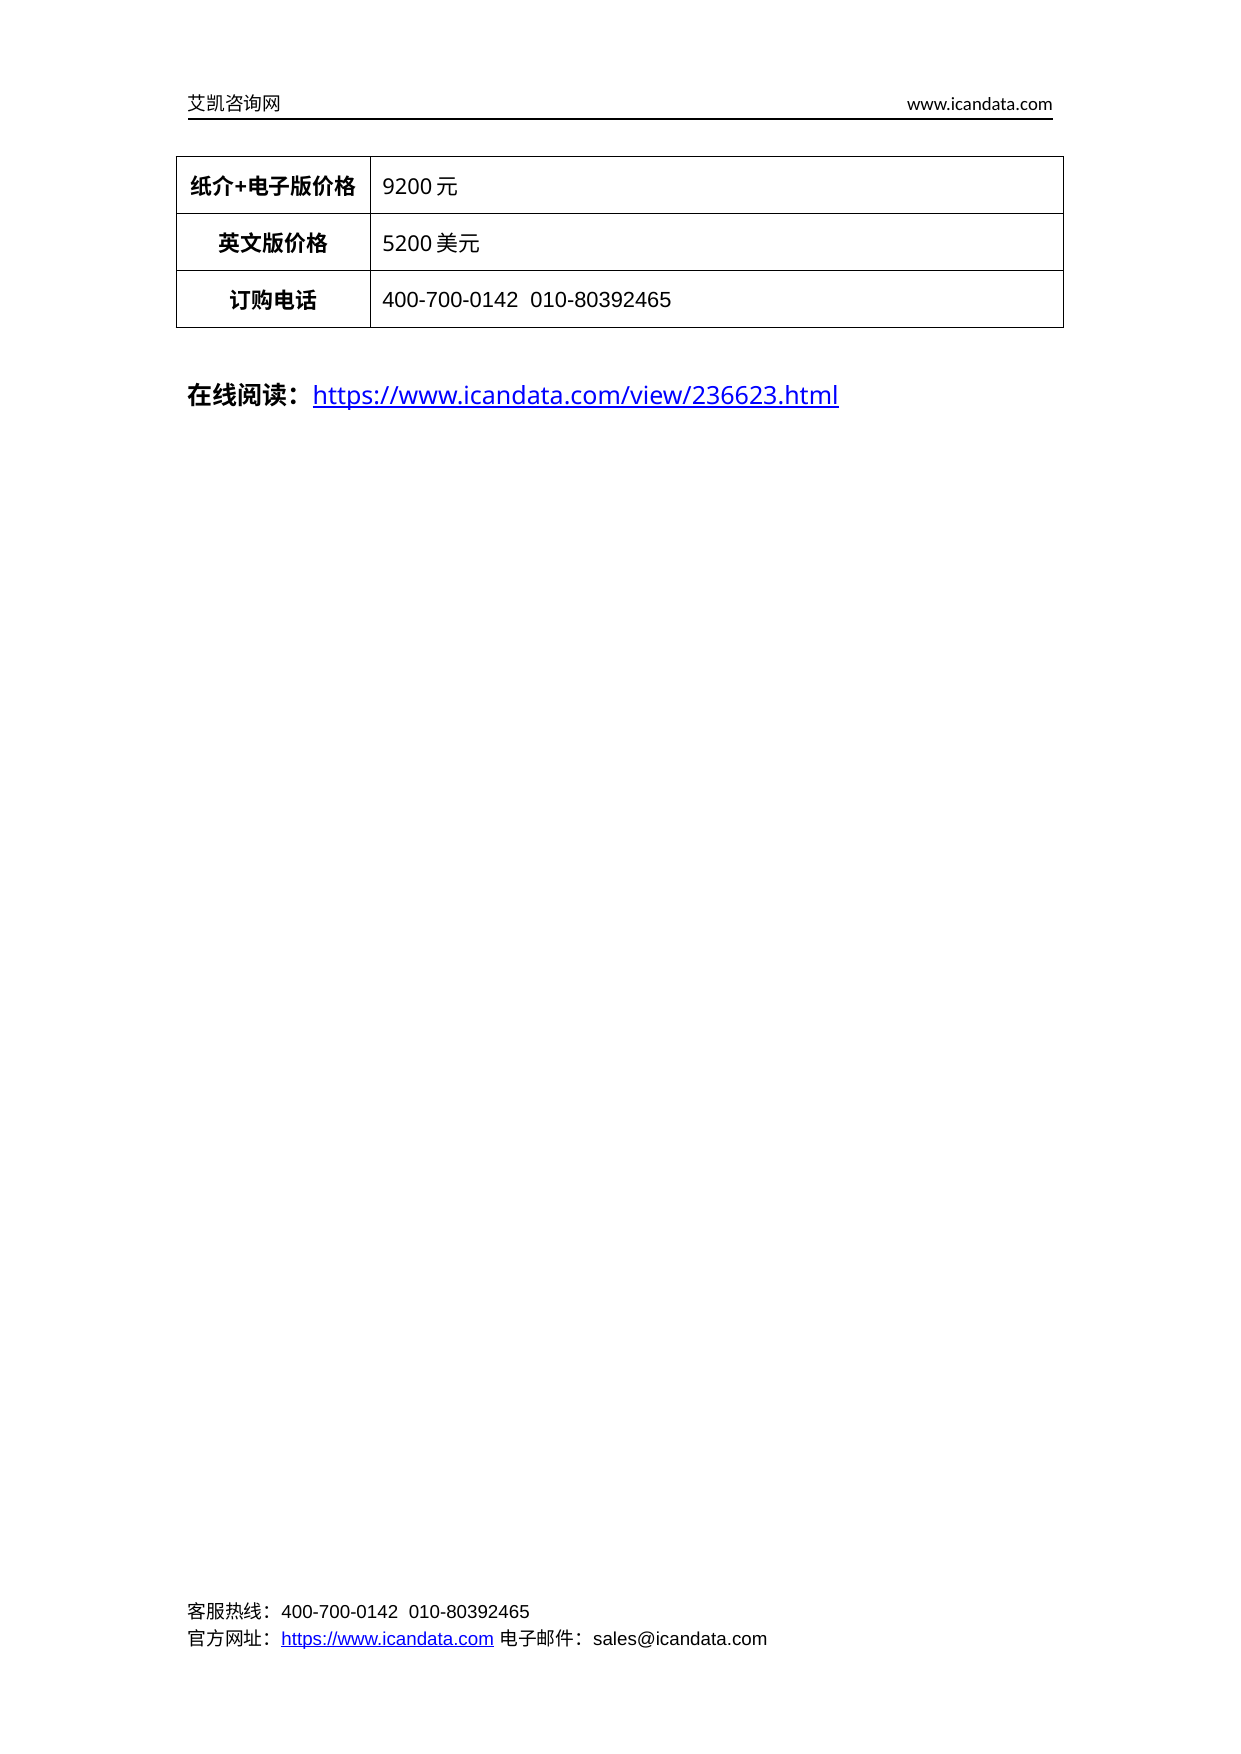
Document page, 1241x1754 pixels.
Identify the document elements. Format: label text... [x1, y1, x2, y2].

text 在线阅读：https://www.icandata.com/view/236623.html [187, 361, 1053, 426]
table_cell 5200美元 [371, 214, 1063, 270]
table_cell 400-700-0142 010-80392465 [371, 271, 1063, 327]
table_cell 英文版价格 [177, 214, 370, 270]
table_cell 9200元 [371, 157, 1063, 213]
table_cell 纸介+电子版价格 [177, 157, 370, 213]
table_cell 订购电话 [177, 271, 370, 327]
